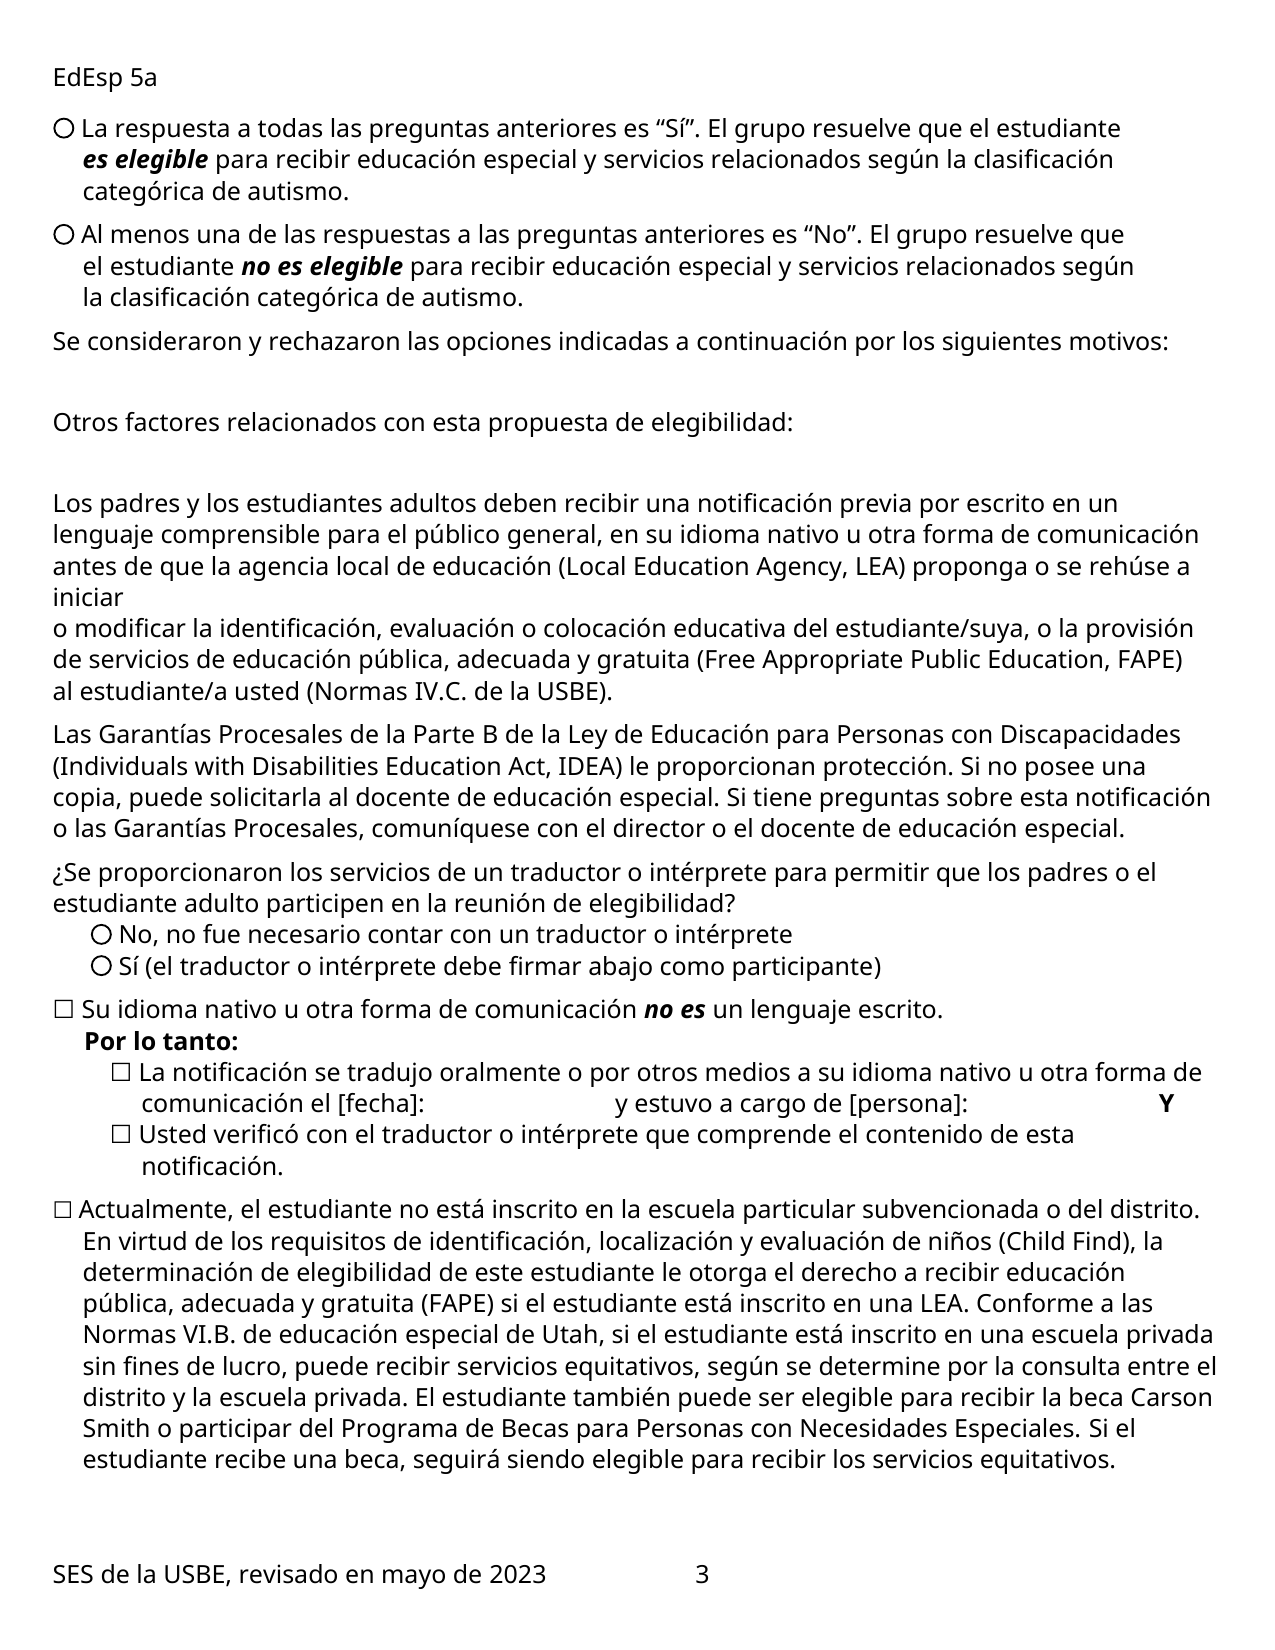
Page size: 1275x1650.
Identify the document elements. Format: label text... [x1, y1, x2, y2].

text Se consideraron y rechazaron las opciones indicadas a continuación por los siguientes motivos: [52, 325, 1222, 356]
text ¿Se proporcionaron los servicios de un traductor o intérprete para permitir que los padres o el estudiante adulto participen en la reunión de elegibilidad? [52, 856, 1222, 919]
text Sí (el traductor o intérprete debe firmar abajo como participante) [90, 950, 1222, 981]
list Actualmente, el estudiante no está inscrito en la escuela particular subvencionada o del distrito. En virtud de los requisitos de identificación, localización y evaluación de niños (Child Find), la determinación de elegibilidad de este estudiante le otorga el derecho a recibir educación pública, adecuada y gratuita (FAPE) si el estudiante está inscrito en una LEA. Conforme a las Normas VI.B. de educación especial de Utah, si el estudiante está inscrito en una escuela privada sin fines de lucro, puede recibir servicios equitativos, según se determine por la consulta entre el distrito y la escuela privada. El estudiante también puede ser elegible para recibir la beca Carson Smith o participar del Programa de Becas para Personas con Necesidades Especiales. Si el estudiante recibe una beca, seguirá siendo elegible para recibir los servicios equitativos. [52, 1194, 1222, 1475]
text No, no fue necesario contar con un traductor o intérprete [90, 919, 1222, 950]
text Otros factores relacionados con esta propuesta de elegibilidad: [52, 406, 1222, 437]
text La notificación se tradujo oralmente o por otros medios a su idioma nativo u otra forma de comunicación el [fecha]: y estuvo a cargo de [persona]: Y [109, 1056, 1222, 1119]
text Al menos una de las respuestas a las preguntas anteriores es “No”. El grupo resuelve que el estudiante no es elegible para recibir educación especial y servicios relacionados según la clasificación categórica de autismo. [52, 219, 1222, 312]
text La respuesta a todas las preguntas anteriores es “Sí”. El grupo resuelve que el estudiante es elegible para recibir educación especial y servicios relacionados según la clasificación categórica de autismo. [52, 112, 1222, 206]
text Su idioma nativo u otra forma de comunicación no es un lenguaje escrito. [52, 994, 1222, 1025]
text Por lo tanto: [84, 1025, 1222, 1056]
text Los padres y los estudiantes adultos deben recibir una notificación previa por escrito en un lenguaje comprensible para el público general, en su idioma nativo u otra forma de comunicación antes de que la agencia local de educación (Local Education Agency, LEA) proponga o se rehúse a iniciar o modificar la identificación, evaluación o colocación educativa del estudiante/suya, o la provisión de servicios de educación pública, adecuada y gratuita (Free Appropriate Public Education, FAPE) al estudiante/a usted (Normas IV.C. de la USBE). [52, 487, 1222, 706]
text Las Garantías Procesales de la Parte B de la Ley de Educación para Personas con Discapacidades (Individuals with Disabilities Education Act, IDEA) le proporcionan protección. Si no posee una copia, puede solicitarla al docente de educación especial. Si tiene preguntas sobre esta notificación o las Garantías Procesales, comuníquese con el director o el docente de educación especial. [52, 719, 1222, 844]
text Usted verificó con el traductor o intérprete que comprende el contenido de esta notificación. [109, 1119, 1222, 1181]
